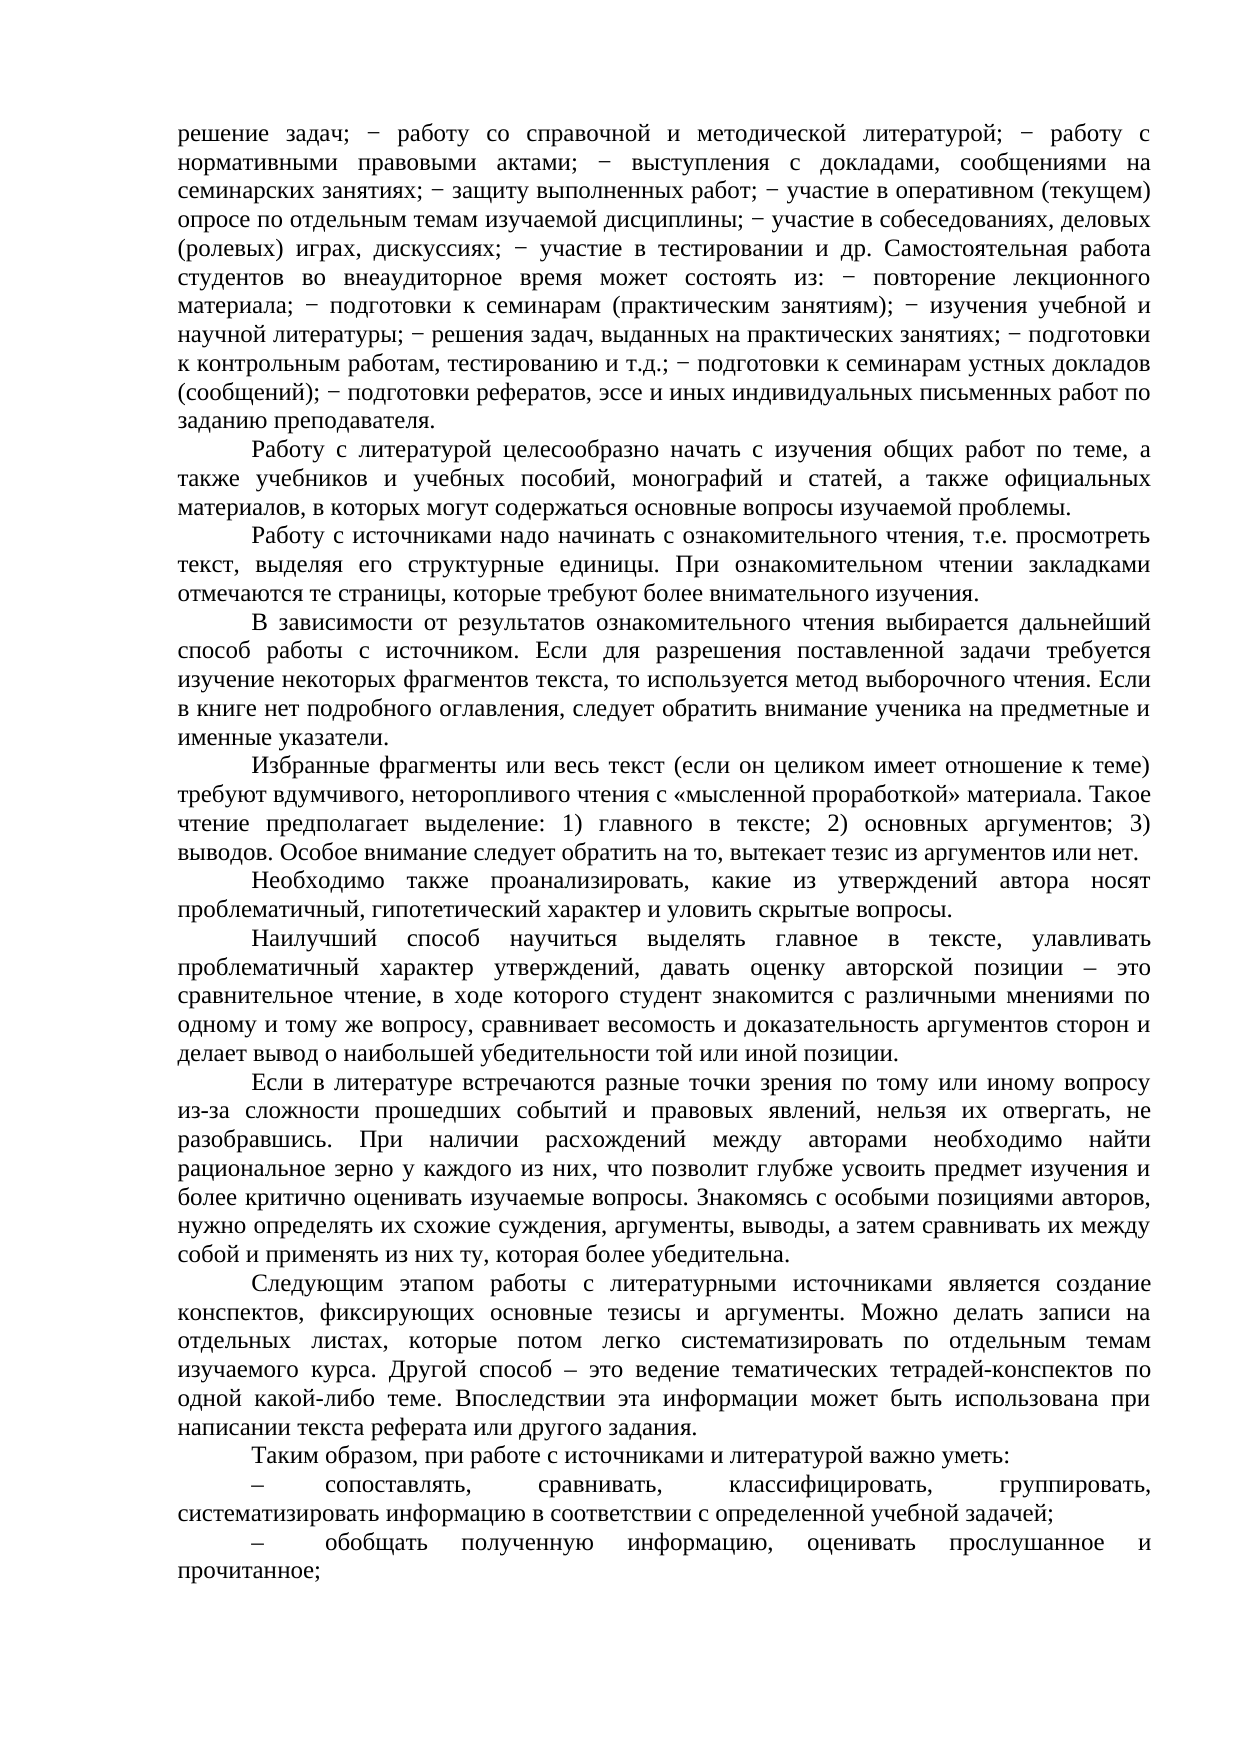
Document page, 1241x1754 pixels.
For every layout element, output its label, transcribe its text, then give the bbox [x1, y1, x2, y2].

list обобщать полученную информацию, оценивать прослушанное и прочитанное; [177, 1527, 1152, 1584]
text Если в литературе встречаются разные точки зрения по тому или иному вопросу из-за сложности прошедших событий и правовых явлений, нельзя их отвергать, не разобравшись. При наличии расхождений между авторами необходимо найти рациональное зерно у каждого из них, что позволит глубже усвоить предмет изучения и более критично оценивать изучаемые вопросы. Знакомясь с особыми позициями авторов, нужно определять их схожие суждения, аргументы, выводы, а затем сравнивать их между собой и применять из них ту, которая более убедительна. [177, 1067, 1152, 1268]
list сопоставлять, сравнивать, классифицировать, группировать, систематизировать информацию в соответствии с определенной учебной задачей; [177, 1469, 1152, 1527]
text В зависимости от результатов ознакомительного чтения выбирается дальнейший способ работы с источником. Если для разрешения поставленной задачи требуется изучение некоторых фрагментов текста, то используется метод выборочного чтения. Если в книге нет подробного оглавления, следует обратить внимание ученика на предметные и именные указатели. [177, 607, 1152, 751]
text Необходимо также проанализировать, какие из утверждений автора носят проблематичный, гипотетический характер и уловить скрытые вопросы. [177, 866, 1152, 923]
text Наилучший способ научиться выделять главное в тексте, улавливать проблематичный характер утверждений, давать оценку авторской позиции – это сравнительное чтение, в ходе которого студент знакомится с различными мнениями по одному и тому же вопросу, сравнивает весомость и доказательность аргументов сторон и делает вывод о наибольшей убедительности той или иной позиции. [177, 923, 1152, 1067]
text Избранные фрагменты или весь текст (если он целиком имеет отношение к теме) требуют вдумчивого, неторопливого чтения с «мысленной проработкой» материала. Такое чтение предполагает выделение: 1) главного в тексте; 2) основных аргументов; 3) выводов. Особое внимание следует обратить на то, вытекает тезис из аргументов или нет. [177, 751, 1152, 866]
text Работу с литературой целесообразно начать с изучения общих работ по теме, а также учебников и учебных пособий, монографий и статей, а также официальных материалов, в которых могут содержаться основные вопросы изучаемой проблемы. [177, 434, 1152, 521]
text Работу с источниками надо начинать с ознакомительного чтения, т.е. просмотреть текст, выделяя его структурные единицы. При ознакомительном чтении закладками отмечаются те страницы, которые требуют более внимательного изучения. [177, 521, 1152, 607]
text Таким образом, при работе с источниками и литературой важно уметь: [177, 1441, 1152, 1469]
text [177, 118, 1152, 434]
text Следующим этапом работы с литературными источниками является создание конспектов, фиксирующих основные тезисы и аргументы. Можно делать записи на отдельных листах, которые потом легко систематизировать по отдельным темам изучаемого курса. Другой способ – это ведение тематических тетрадей-конспектов по одной какой-либо теме. Впоследствии эта информации может быть использована при написании текста реферата или другого задания. [177, 1268, 1152, 1441]
